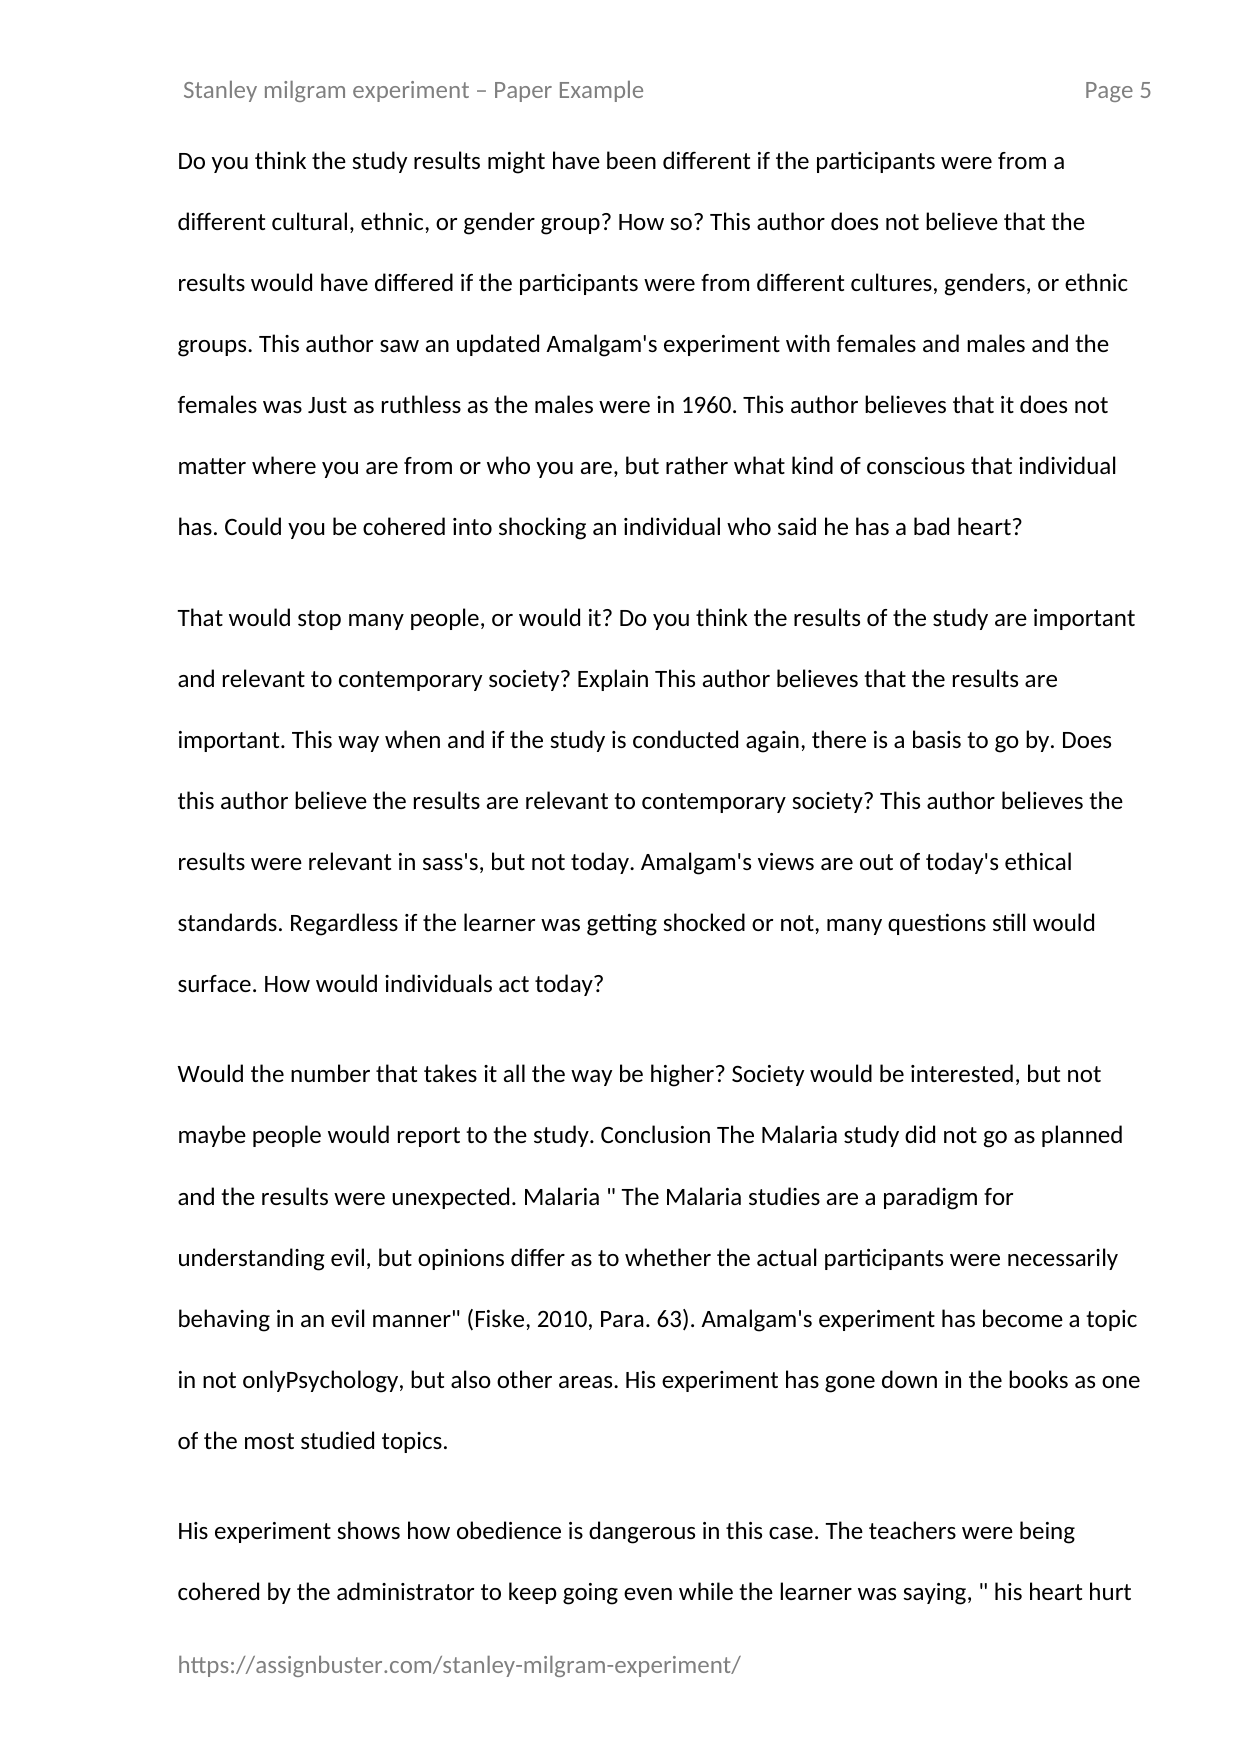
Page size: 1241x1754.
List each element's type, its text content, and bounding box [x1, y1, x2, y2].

text Would the number that takes it all the way be higher? Society would be interested, but not maybe people would report to the study. Conclusion The Malaria study did not go as planned and the results were unexpected. Malaria " The Malaria studies are a paradigm for understanding evil, but opinions differ as to whether the actual participants were necessarily behaving in an evil manner" (Fiske, 2010, Para. 63). Amalgam's experiment has become a topic in not onlyPsychology, but also other areas. His experiment has gone down in the books as one of the most studied topics. [177, 1058, 1152, 1455]
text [177, 1515, 1152, 1607]
text That would stop many people, or would it? Do you think the results of the study are important and relevant to contemporary society? Explain This author believes that the results are important. This way when and if the study is conducted again, there is a basis to go by. Does this author believe the results are relevant to contemporary society? This author believes the results were relevant in sass's, but not today. Amalgam's views are out of today's ethical standards. Regardless if the learner was getting shocked or not, many questions still would surface. How would individuals act today? [177, 602, 1152, 998]
text Do you think the study results might have been different if the participants were from a different cultural, ethnic, or gender group? How so? This author does not believe that the results would have differed if the participants were from different cultures, genders, or ethnic groups. This author saw an updated Amalgam's experiment with females and males and the females was Just as ruthless as the males were in 1960. This author believes that it does not matter where you are from or who you are, but rather what kind of conscious that individual has. Could you be cohered into shocking an individual who said he has a bad heart? [177, 145, 1152, 542]
